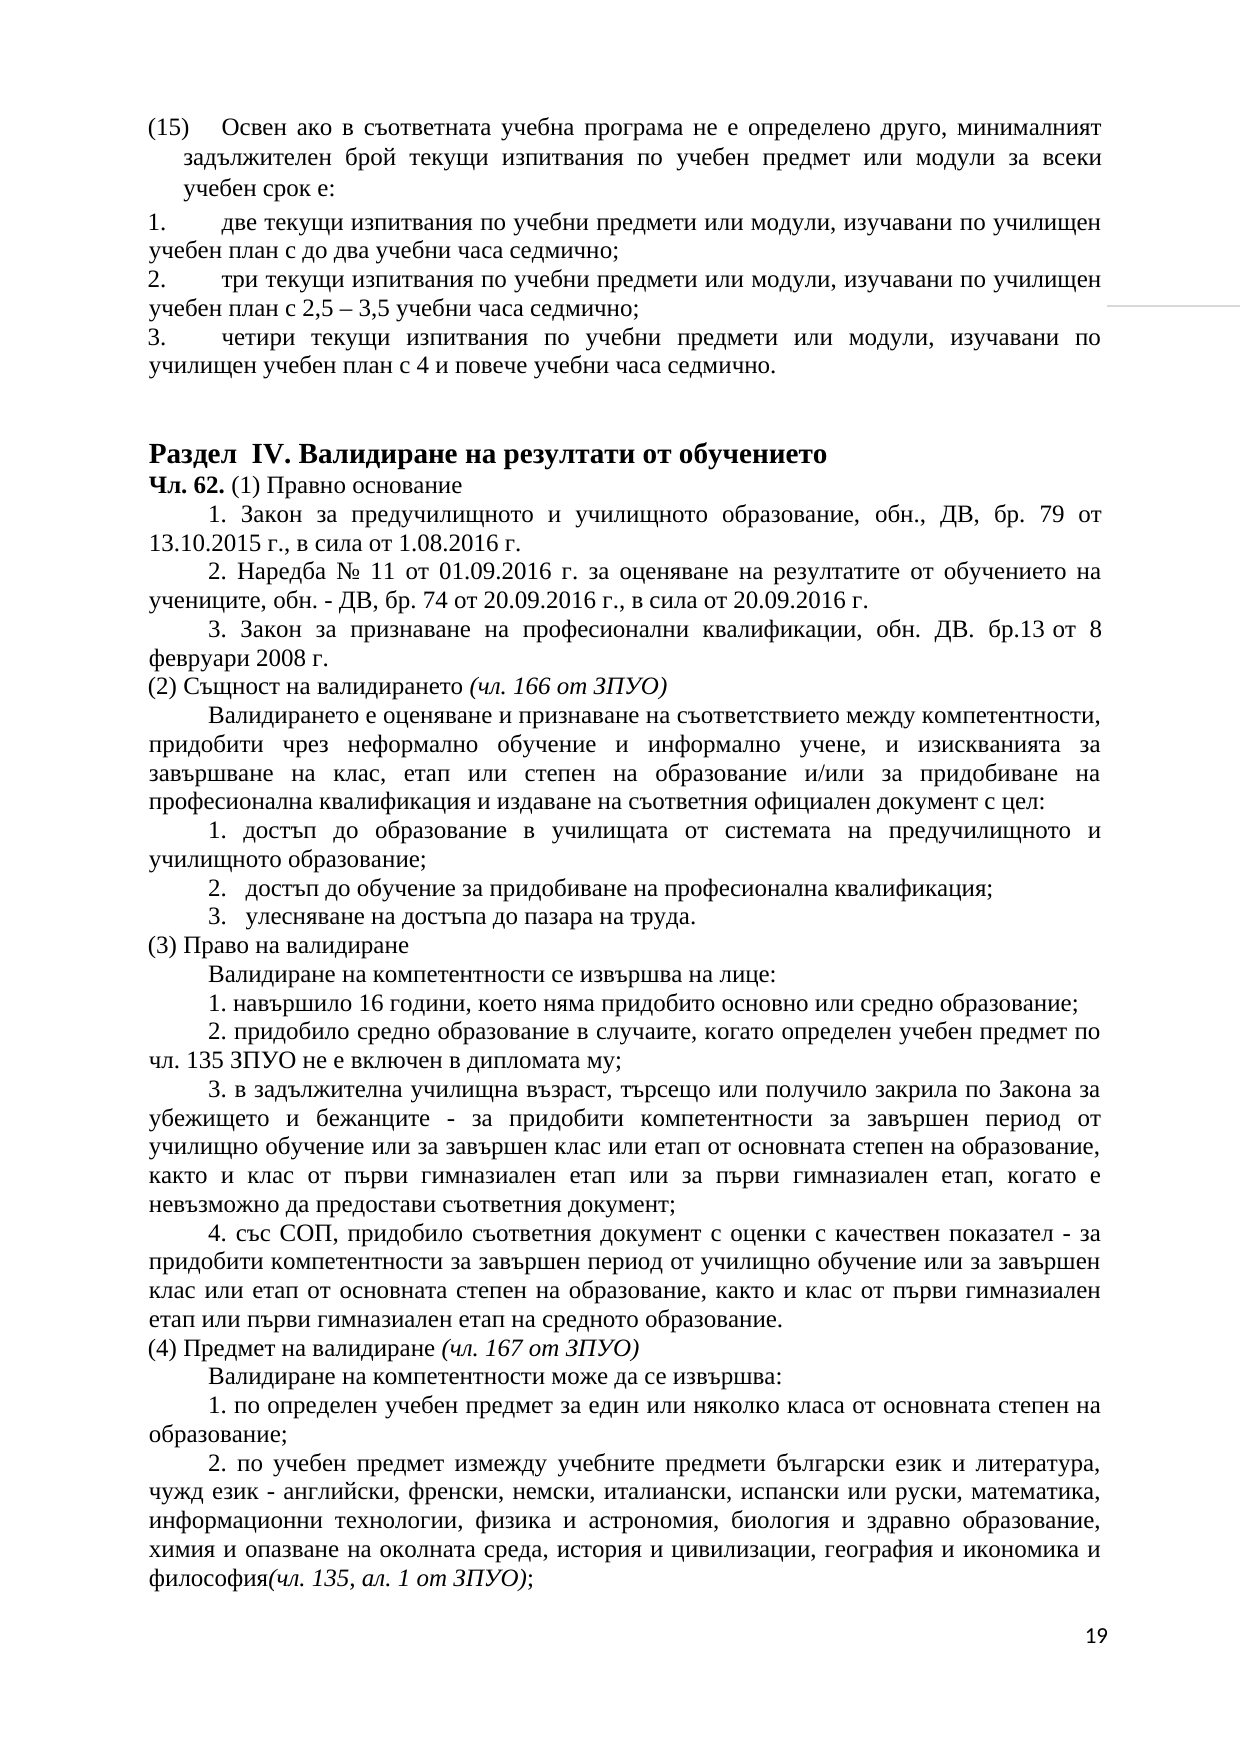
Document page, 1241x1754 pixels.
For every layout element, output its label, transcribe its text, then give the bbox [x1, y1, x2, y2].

list две текущи изпитвания по учебни предмети или модули, изучавани по училищен учебен план с до два учебни часа седмично; [147, 207, 1102, 264]
text 1. по определен учебен предмет за един или няколко класа от основната степен на образование; [149, 1390, 1102, 1448]
text 3. Закон за признаване на професионални квалификации, обн. ДВ. бр.13 от 8 февруари 2008 г. [149, 614, 1102, 671]
text 1. Закон за предучилищното и училищното образование, oбн., ДВ, бр. 79 от 13.10.2015 г., в сила от 1.08.2016 г. [149, 499, 1102, 556]
text 3. в задължителна училищна възраст, търсещо или получило закрила по Закона за убежището и бежанците - за придобити компетентности за завършен период от училищно обучение или за завършен клас или етап от основната степен на образование, както и клас от първи гимназиален етап или за първи гимназиален етап, когато е невъзможно да предостави съответния документ; [149, 1074, 1102, 1218]
text (2) Същност на валидирането (чл. 166 от ЗПУО) [148, 671, 1102, 700]
text 1. навършило 16 години, което няма придобито основно или средно образование; [149, 988, 1102, 1016]
text Раздел ІV. Валидиране на резултати от обучението [149, 437, 1102, 470]
text 1. достъп до образование в училищата от системата на предучилищното и училищното образование; [149, 815, 1102, 873]
text Валидирането е оценяване и признаване на съответствието между компетентности, придобити чрез неформално обучение и информално учене, и изискванията за завършване на клас, етап или степен на образование и/или за придобиване на професионална квалификация и издаване на съответния официален документ с цел: [149, 700, 1102, 815]
text 2. придобило средно образование в случаите, когато определен учебен предмет по чл. 135 ЗПУО не е включен в дипломата му; [149, 1016, 1102, 1074]
text Чл. 62. (1) Правно основание [149, 470, 1102, 499]
list Освен ако в съответната учебна програма не е определено друго, минималният задължителен брой текущи изпитвания по учебен предмет или модули за всеки учебен срок е: [148, 112, 1103, 201]
text Валидиране на компетентности може да се извършва: [149, 1361, 1102, 1390]
text Валидиране на компетентности се извършва на лице: [149, 959, 1102, 988]
list три текущи изпитвания по учебни предмети или модули, изучавани по училищен учебен план с 2,5 – 3,5 учебни часа седмично; [147, 264, 1102, 322]
text (3) Право на валидиране [148, 930, 1102, 959]
text (4) Предмет на валидиране (чл. 167 от ЗПУО) [148, 1333, 1102, 1361]
list четири текущи изпитвания по учебни предмети или модули, изучавани по училищен учебен план с 4 и повече учебни часа седмично. [147, 322, 1102, 379]
text 2. по учебен предмет измежду учебните предмети български език и литература, чужд език - английски, френски, немски, италиански, испански или руски, математика, информационни технологии, физика и астрономия, биология и здравно образование, химия и опазване на околната среда, история и цивилизации, география и икономика и философия(чл. 135, ал. 1 от ЗПУО); [149, 1448, 1102, 1591]
text 4. със СОП, придобило съответния документ с оценки с качествен показател - за придобити компетентности за завършен период от училищно обучение или за завършен клас или етап от основната степен на образование, както и клас от първи гимназиален етап или първи гимназиален етап на средното образование. [149, 1218, 1102, 1333]
text 2. достъп до обучение за придобиване на професионална квалификация; [149, 873, 1102, 901]
text 2. Наредба № 11 от 01.09.2016 г. за оценяване на резултатите от обучението на учениците, oбн. - ДВ, бр. 74 от 20.09.2016 г., в сила от 20.09.2016 г. [149, 556, 1102, 614]
text 3. улесняване на достъпа до пазара на труда. [149, 901, 1102, 930]
